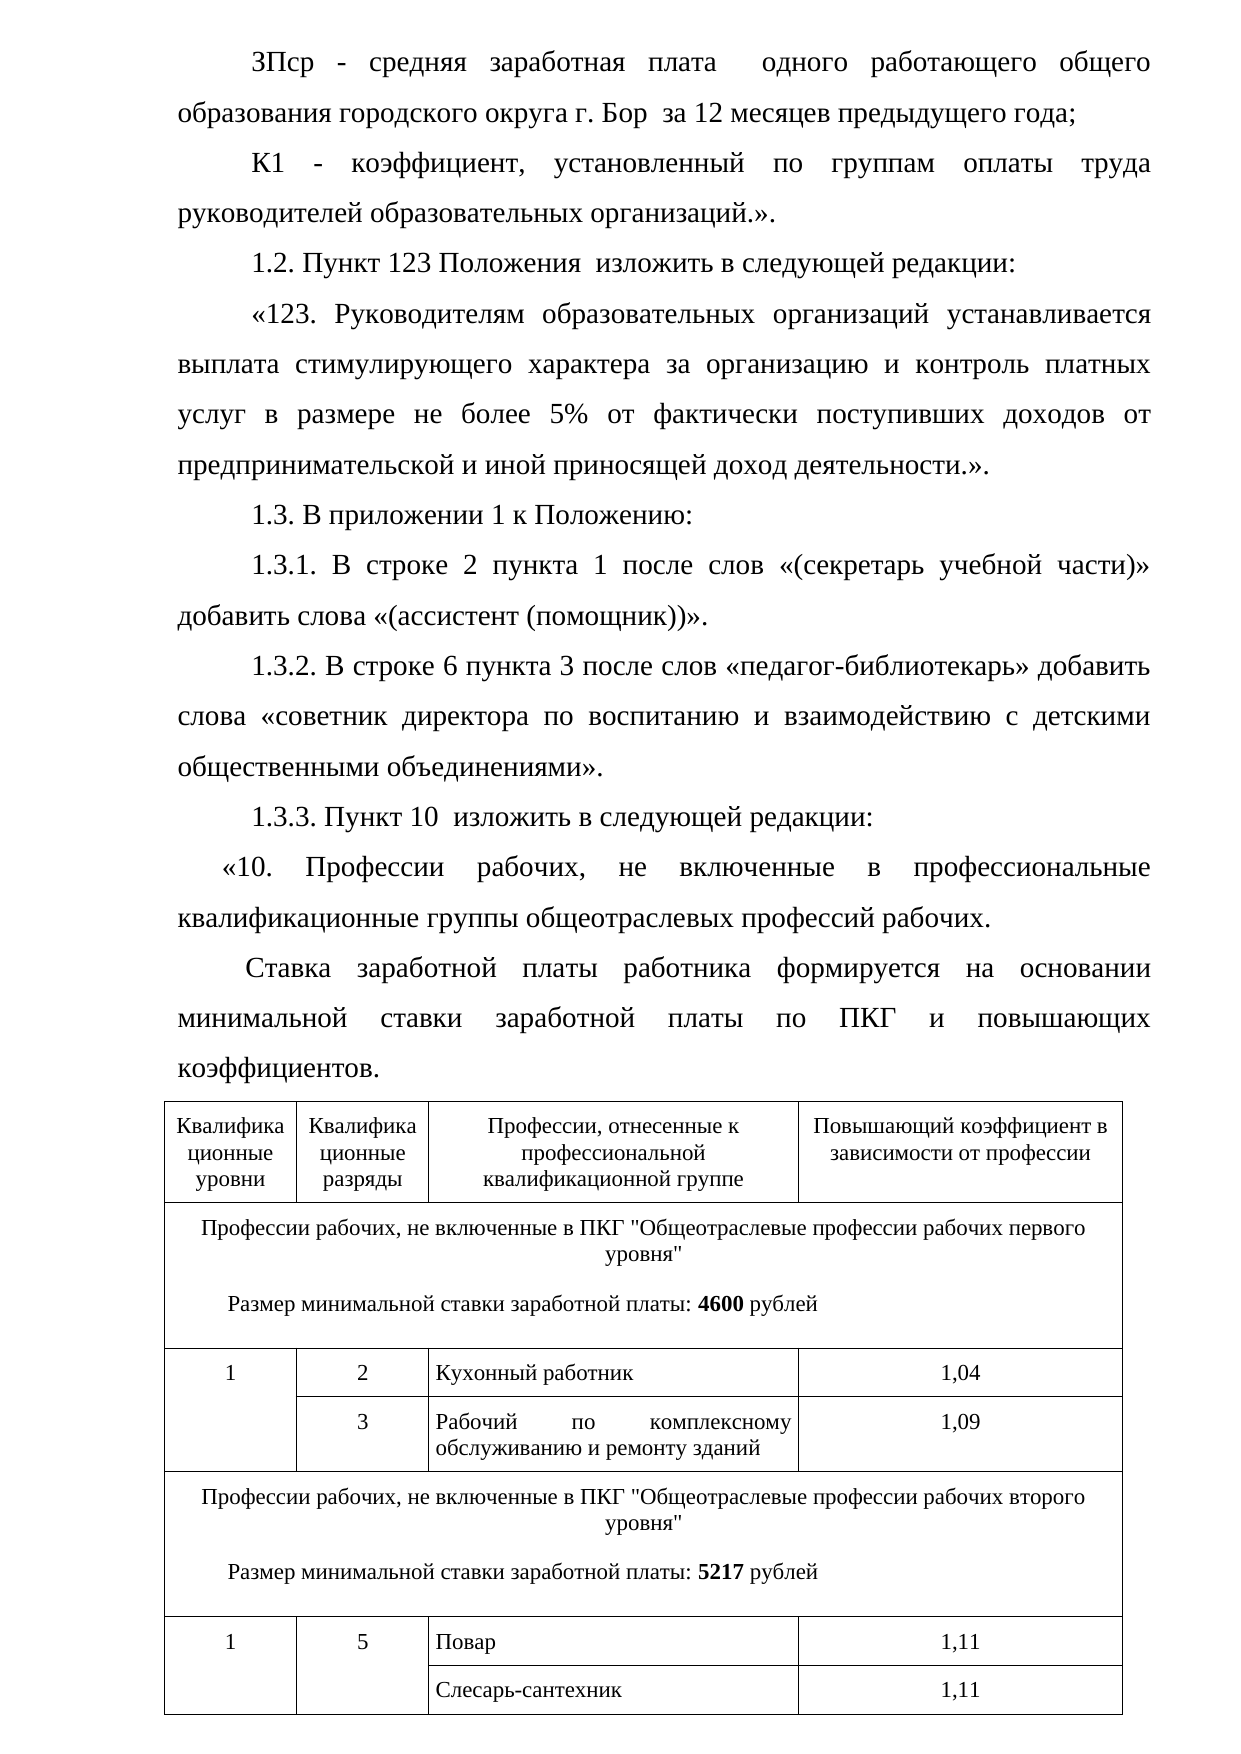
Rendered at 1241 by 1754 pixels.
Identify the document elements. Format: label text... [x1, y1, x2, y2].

table_cell 5 [297, 1617, 428, 1713]
table_header Профессии, отнесенные к профессиональной квалификационной группе [429, 1102, 798, 1202]
table_cell 1,09 [799, 1397, 1122, 1471]
table_cell 2 [297, 1349, 428, 1396]
table_cell 1,11 [799, 1666, 1122, 1713]
list 1.3.2. В строке 6 пункта 3 после слов «педагог-библиотекарь» добавить слова «советник директора по воспитанию и взаимодействию с детскими общественными объединениями». [177, 648, 1152, 782]
table_cell 1,04 [799, 1349, 1122, 1396]
table_cell 1,11 [799, 1617, 1122, 1665]
list 1.3.3. Пункт 10 изложить в следующей редакции: [177, 799, 1152, 833]
list «123. Руководителям образовательных организаций устанавливается выплата стимулирующего характера за организацию и контроль платных услуг в размере не более 5% от фактически поступивших доходов от предпринимательской и иной приносящей доход деятельности.». [177, 296, 1152, 480]
table_cell Профессии рабочих, не включенные в ПКГ "Общеотраслевые профессии рабочих второго уровня" Размер минимальной ставки заработной платы: 5217 рублей [165, 1472, 1122, 1616]
text ЗПср - средняя заработная плата одного работающего общего образования городского округа г. Бор за 12 месяцев предыдущего года; [177, 44, 1152, 128]
table_cell Кухонный работник [429, 1349, 798, 1396]
text Ставка заработной платы работника формируется на основании минимальной ставки заработной платы по ПКГ и повышающих коэффициентов. [177, 950, 1152, 1084]
table_header Квалификационные уровни [165, 1102, 296, 1202]
list 1.3. В приложении 1 к Положению: [177, 497, 1152, 531]
table_cell Повар [429, 1617, 798, 1665]
table_cell 3 [297, 1397, 428, 1471]
table_cell 1 [165, 1349, 296, 1471]
table_cell Профессии рабочих, не включенные в ПКГ "Общеотраслевые профессии рабочих первого уровня" Размер минимальной ставки заработной платы: 4600 рублей [165, 1203, 1122, 1347]
text К1 - коэффициент, установленный по группам оплаты труда руководителей образовательных организаций.». [177, 145, 1152, 229]
list 1.3.1. В строке 2 пункта 1 после слов «(секретарь учебной части)» добавить слова «(ассистент (помощник))». [177, 547, 1152, 631]
table_cell 1 [165, 1617, 296, 1713]
table_cell Рабочий по комплексному обслуживанию и ремонту зданий [429, 1397, 798, 1471]
table_header Квалификационные разряды [297, 1102, 428, 1202]
table_header Повышающий коэффициент в зависимости от профессии [799, 1102, 1122, 1202]
list 1.2. Пункт 123 Положения изложить в следующей редакции: [177, 246, 1152, 279]
text «10. Профессии рабочих, не включенные в профессиональные квалификационные группы общеотраслевых профессий рабочих. [177, 849, 1152, 933]
table_cell Слесарь-сантехник [429, 1666, 798, 1713]
